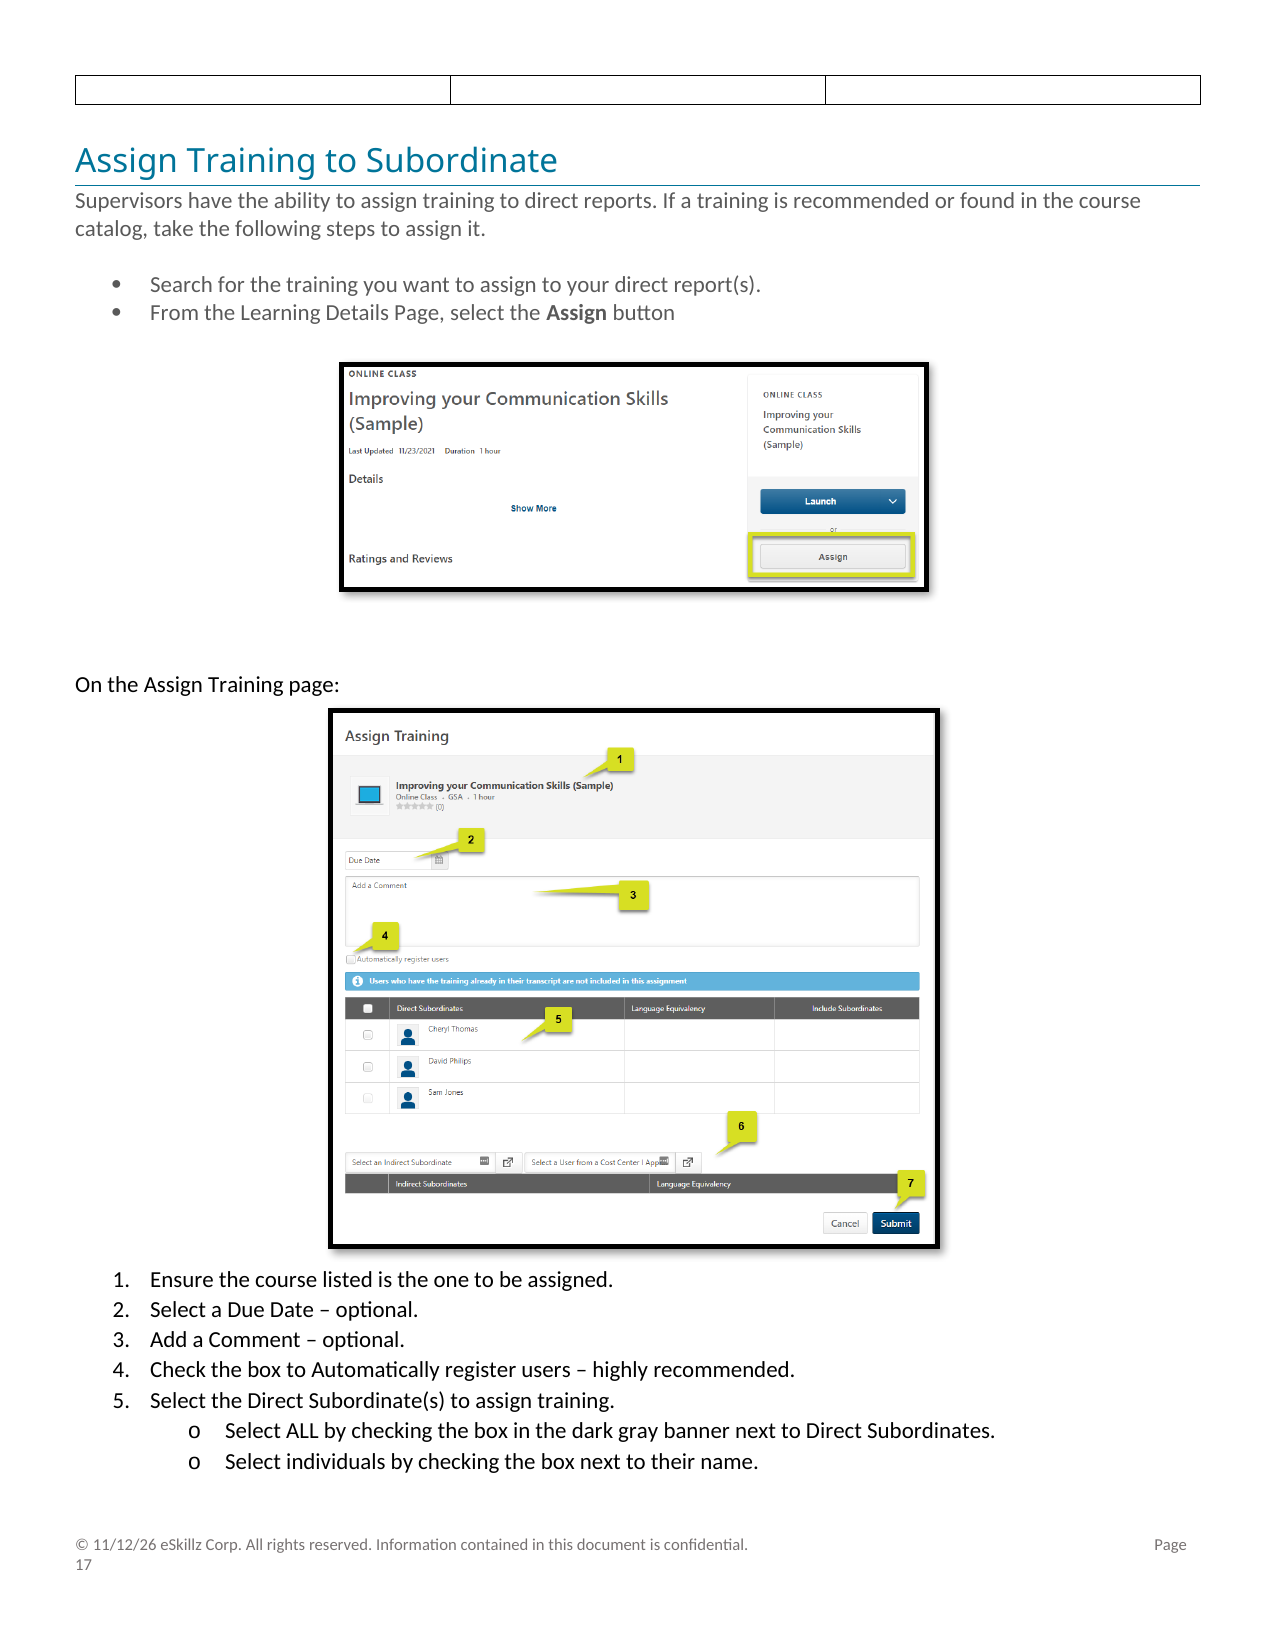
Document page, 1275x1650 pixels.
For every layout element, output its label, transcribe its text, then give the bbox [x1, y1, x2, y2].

list Add a Comment – optional. [112, 1325, 1200, 1353]
picture [333, 713, 935, 1244]
list Select a Due Date – optional. [112, 1295, 1200, 1323]
picture [344, 367, 924, 587]
list Select ALL by checking the box in the dark gray banner next to Direct Subordinates. [187, 1416, 1200, 1445]
subtitle Assign Training to Subordinate [75, 137, 1200, 185]
text On the Assign Training page: [75, 670, 1200, 698]
text Supervisors have the ability to assign training to direct reports. If a training is recommended or found in the course catalog, take the following steps to assign it. [75, 186, 1200, 242]
list From the Learning Details Page, select the Assign button [112, 298, 1200, 326]
list Check the box to Automatically register users – highly recommended. [112, 1356, 1200, 1383]
list Select the Direct Subordinate(s) to assign training. [112, 1386, 1200, 1414]
list Ensure the course listed is the one to be assigned. [112, 1265, 1200, 1293]
list Select individuals by checking the box next to their name. [187, 1447, 1200, 1477]
list Search for the training you want to assign to your direct report(s). [112, 270, 1200, 298]
